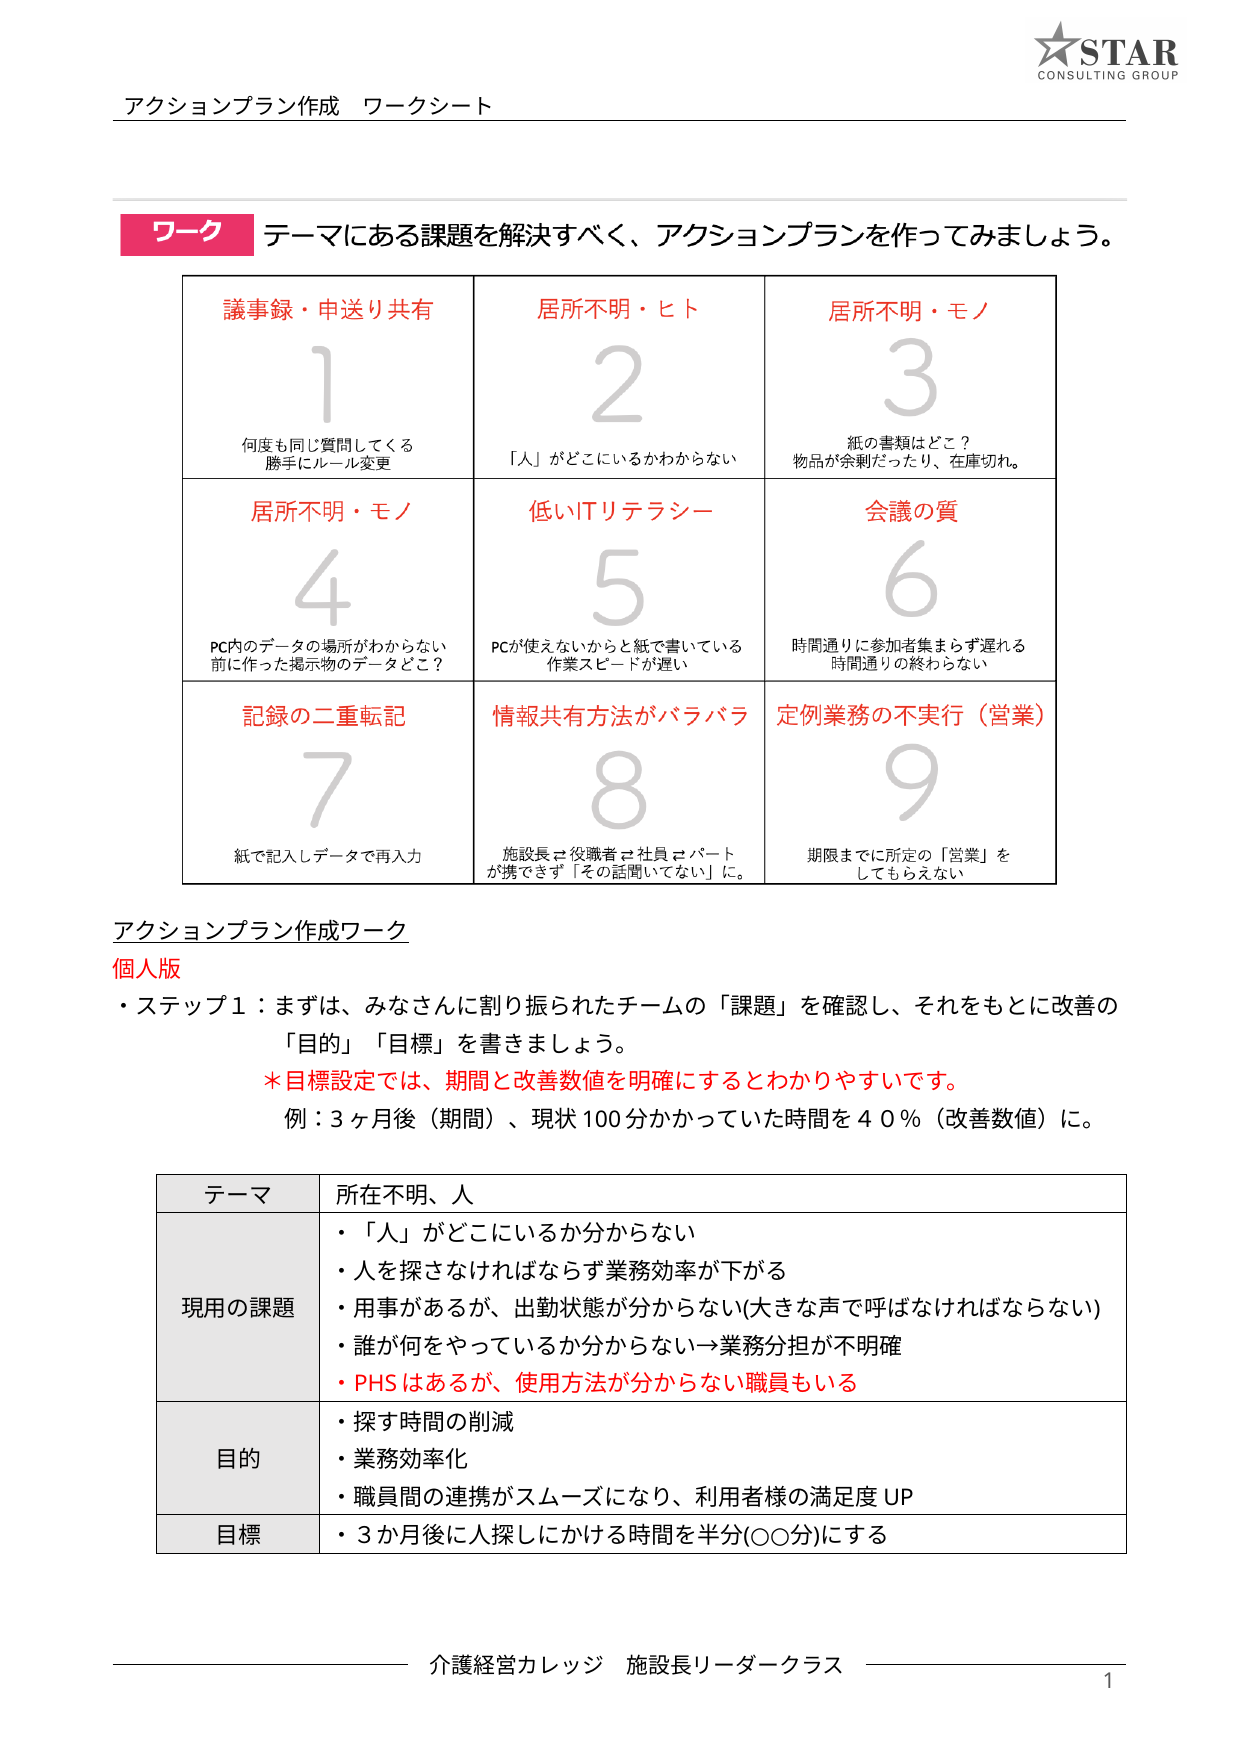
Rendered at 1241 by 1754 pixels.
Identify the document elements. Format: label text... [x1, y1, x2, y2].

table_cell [320, 1515, 1126, 1553]
text 「目的」「目標」を書きましょう。 [112, 1024, 1128, 1061]
text アクションプラン作成ワーク [112, 911, 1128, 949]
table_cell ・探す時間の削減 ・業務効率化 ・職員間の連携がスムーズになり、利用者様の満足度UP [320, 1402, 1126, 1514]
table_header テーマ [157, 1175, 319, 1212]
table_cell 目的 [157, 1402, 319, 1514]
text 例：3ヶ月後（期間）、現状100分かかっていた時間を４０％（改善数値）に。 [112, 1099, 1128, 1136]
table_header 所在不明、人 [320, 1175, 1126, 1212]
picture [112, 198, 1128, 901]
text ＊目標設定では、期間と改善数値を明確にするとわかりやすいです。 [112, 1061, 1128, 1099]
table_cell ・「人」がどこにいるか分からない ・人を探さなければならず業務効率が下がる ・用事があるが、出勤状態が分からない(大きな声で呼ばなければならない) ・誰が何をやっているか分からない→業務分担が不明確 ・PHSはあるが、使用方法が分からない職員もいる [320, 1213, 1126, 1401]
text 個人版 [112, 949, 1128, 986]
table_cell 目標 [157, 1515, 319, 1553]
table_cell 現用の課題 [157, 1213, 319, 1401]
picture [1025, 17, 1187, 83]
text ・ステップ１：まずは、みなさんに割り振られたチームの「課題」を確認し、それをもとに改善の [112, 986, 1128, 1024]
